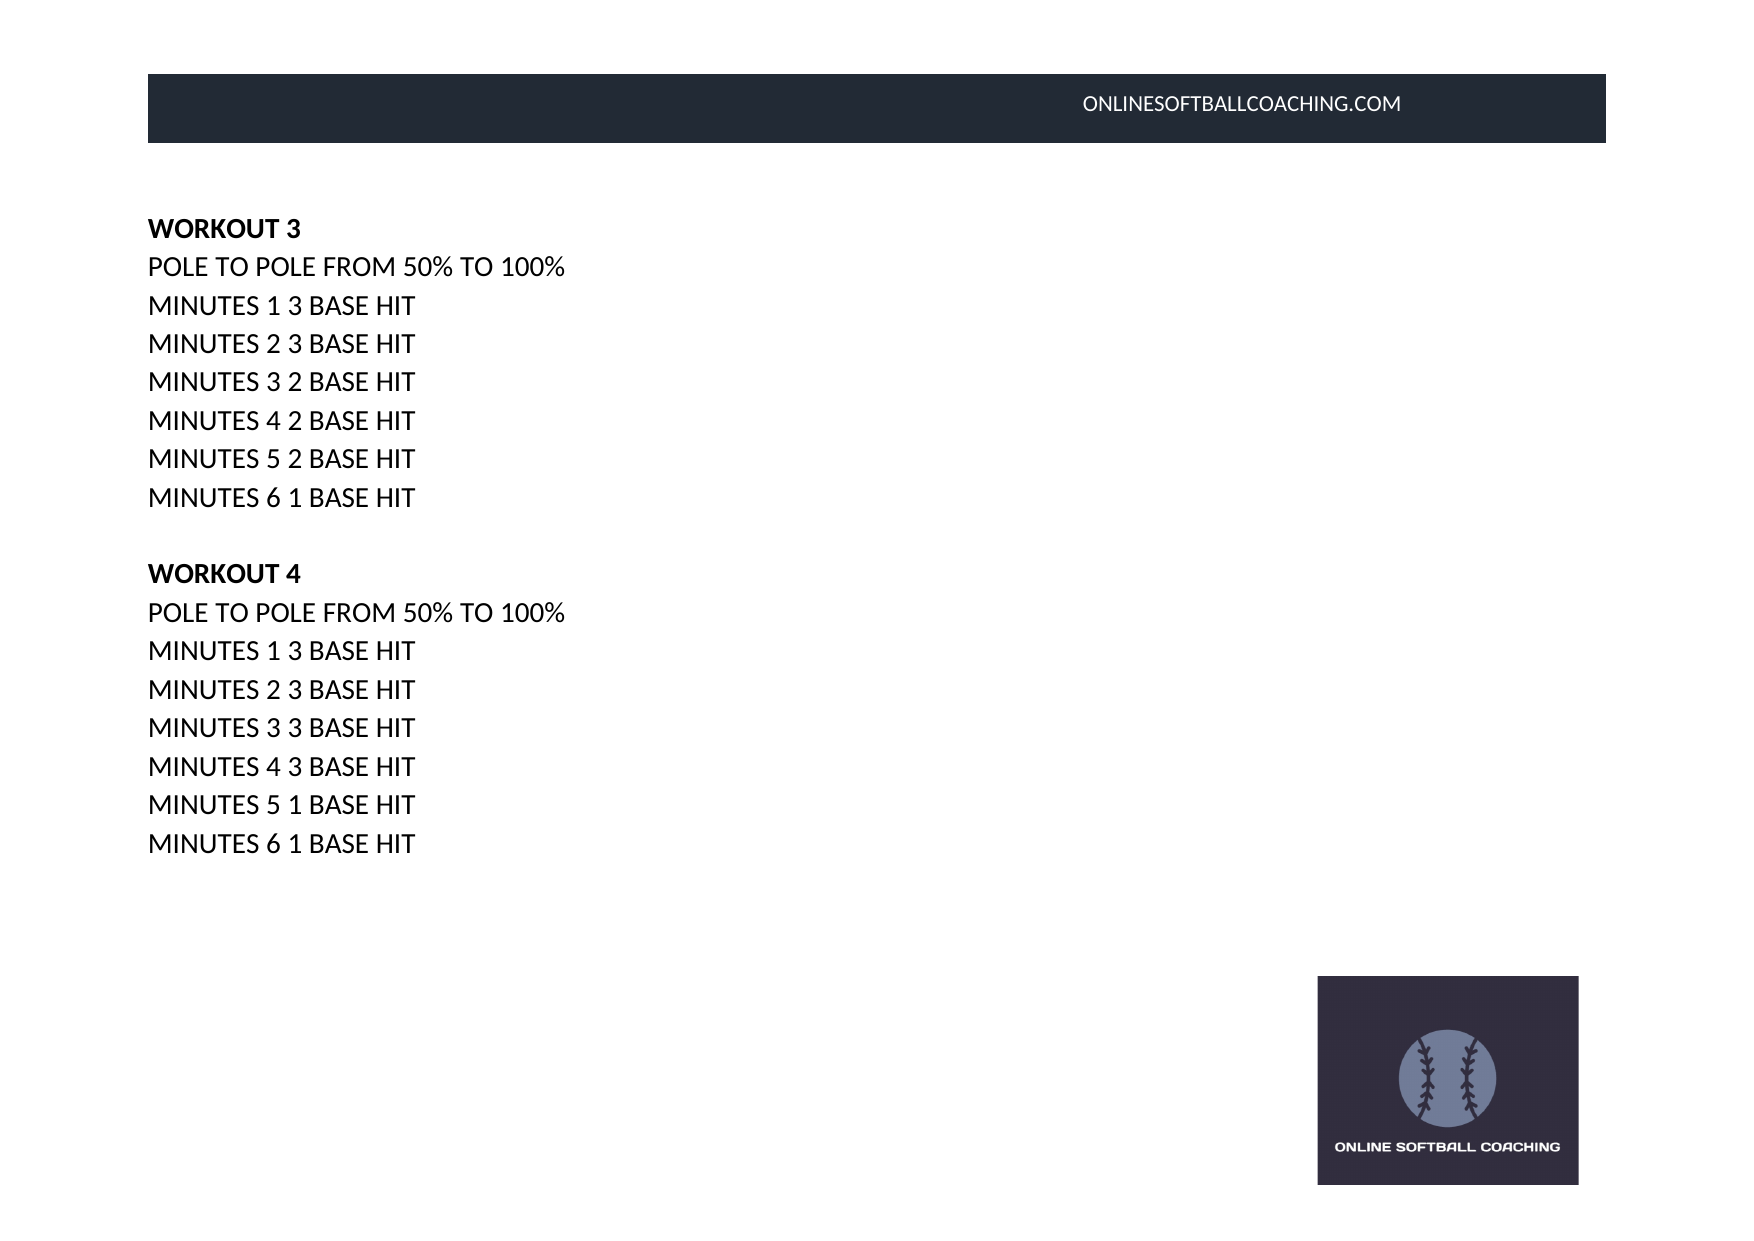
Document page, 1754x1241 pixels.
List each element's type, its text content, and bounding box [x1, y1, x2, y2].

picture [1317, 976, 1579, 1185]
